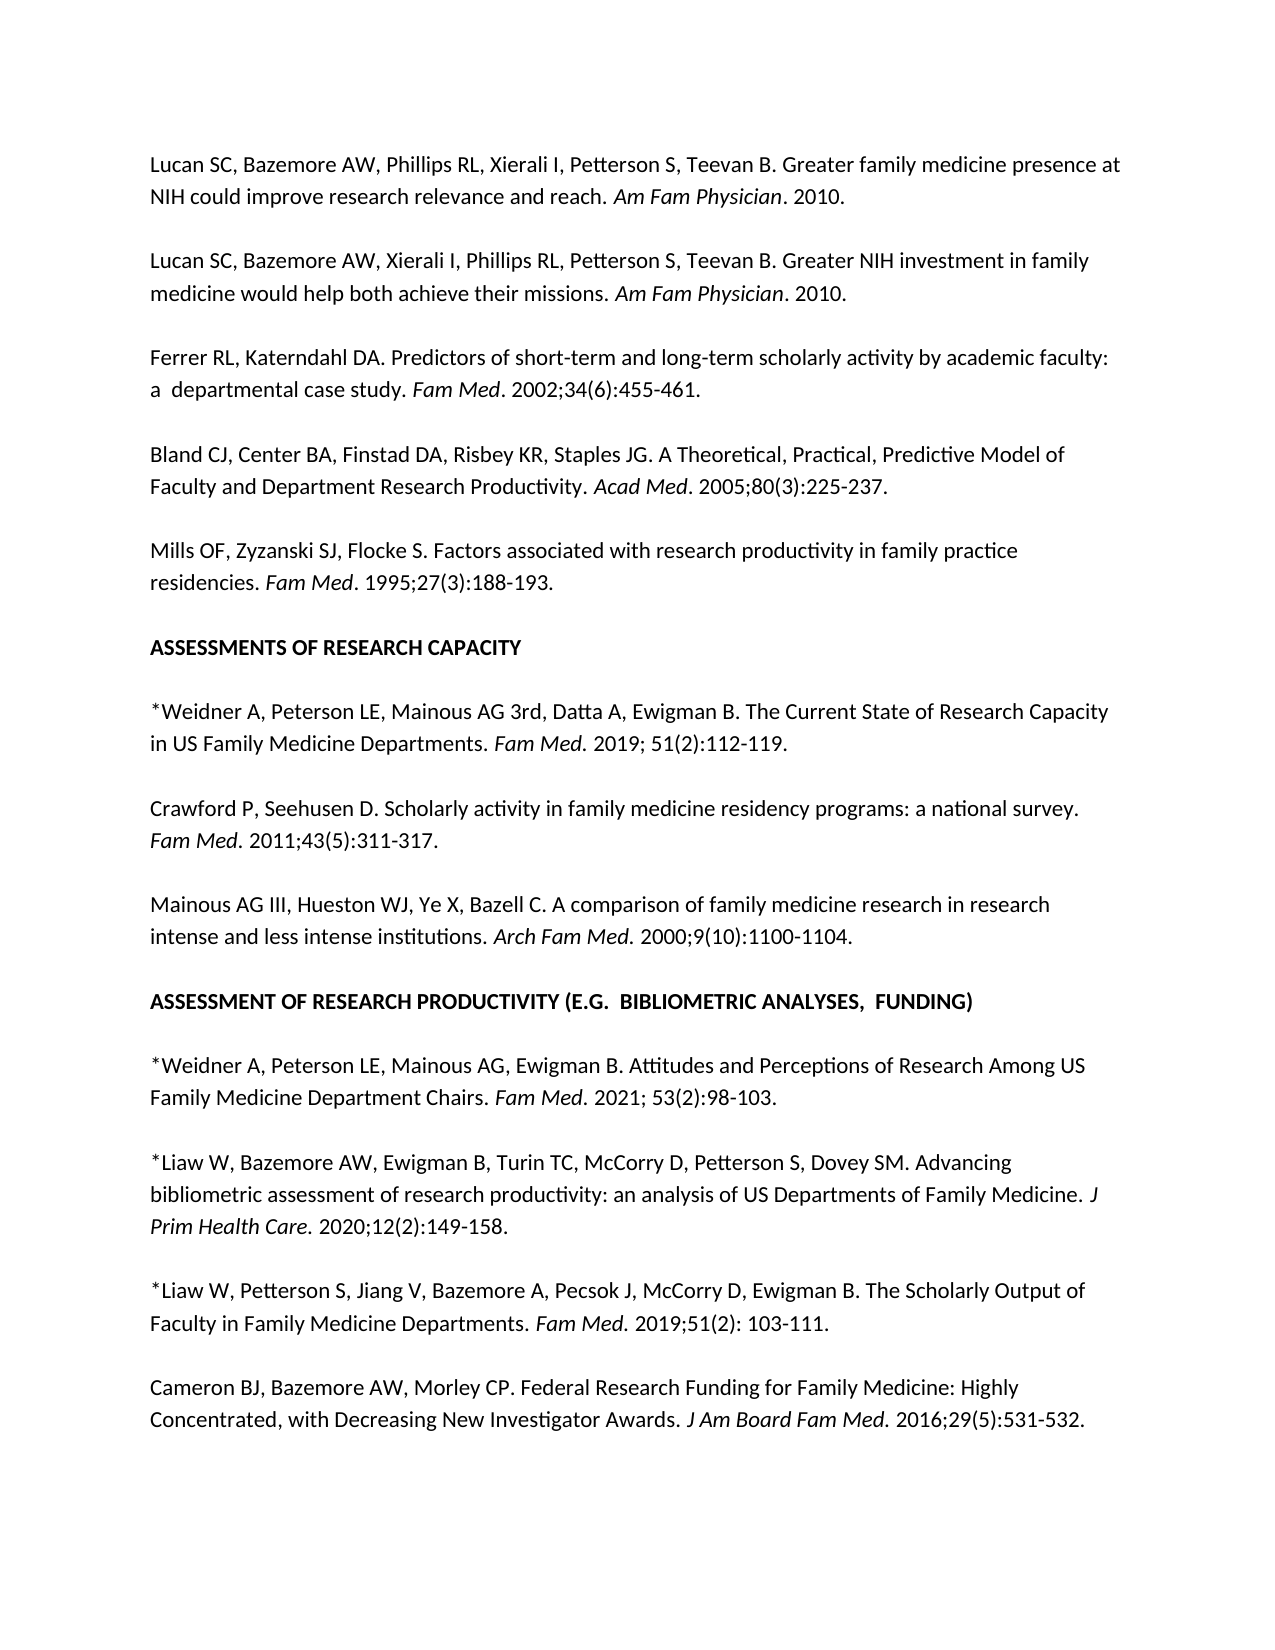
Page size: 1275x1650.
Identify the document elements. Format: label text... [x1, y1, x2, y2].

text *Weidner A, Peterson LE, Mainous AG, Ewigman B. Attitudes and Perceptions of Research Among US Family Medicine Department Chairs. Fam Med. 2021; 53(2):98-103. [150, 1051, 1125, 1111]
text ASSESSMENTS OF RESEARCH CAPACITY [150, 633, 1125, 661]
text *Liaw W, Bazemore AW, Ewigman B, Turin TC, McCorry D, Petterson S, Dovey SM. Advancing bibliometric assessment of research productivity: an analysis of US Departments of Family Medicine. J Prim Health Care. 2020;12(2):149-158. [150, 1148, 1125, 1240]
text Mills OF, Zyzanski SJ, Flocke S. Factors associated with research productivity in family practice residencies. Fam Med. 1995;27(3):188-193. [150, 536, 1125, 596]
text Lucan SC, Bazemore AW, Phillips RL, Xierali I, Petterson S, Teevan B. Greater family medicine presence at NIH could improve research relevance and reach. Am Fam Physician. 2010. [150, 150, 1125, 210]
text ASSESSMENT OF RESEARCH PRODUCTIVITY (E.G. BIBLIOMETRIC ANALYSES, FUNDING) [150, 987, 1125, 1015]
text *Liaw W, Petterson S, Jiang V, Bazemore A, Pecsok J, McCorry D, Ewigman B. The Scholarly Output of Faculty in Family Medicine Departments. Fam Med. 2019;51(2): 103-111. [150, 1277, 1125, 1337]
text Ferrer RL, Katerndahl DA. Predictors of short-term and long-term scholarly activity by academic faculty: a departmental case study. Fam Med. 2002;34(6):455-461. [150, 343, 1125, 403]
text Crawford P, Seehusen D. Scholarly activity in family medicine residency programs: a national survey. Fam Med. 2011;43(5):311-317. [150, 794, 1125, 854]
text Cameron BJ, Bazemore AW, Morley CP. Federal Research Funding for Family Medicine: Highly Concentrated, with Decreasing New Investigator Awards. J Am Board Fam Med. 2016;29(5):531-532. [150, 1373, 1125, 1433]
text Bland CJ, Center BA, Finstad DA, Risbey KR, Staples JG. A Theoretical, Practical, Predictive Model of Faculty and Department Research Productivity. Acad Med. 2005;80(3):225-237. [150, 440, 1125, 500]
text Mainous AG III, Hueston WJ, Ye X, Bazell C. A comparison of family medicine research in research intense and less intense institutions. Arch Fam Med. 2000;9(10):1100-1104. [150, 890, 1125, 951]
text *Weidner A, Peterson LE, Mainous AG 3rd, Datta A, Ewigman B. The Current State of Research Capacity in US Family Medicine Departments. Fam Med. 2019; 51(2):112-119. [150, 697, 1125, 757]
text Lucan SC, Bazemore AW, Xierali I, Phillips RL, Petterson S, Teevan B. Greater NIH investment in family medicine would help both achieve their missions. Am Fam Physician. 2010. [150, 247, 1125, 307]
